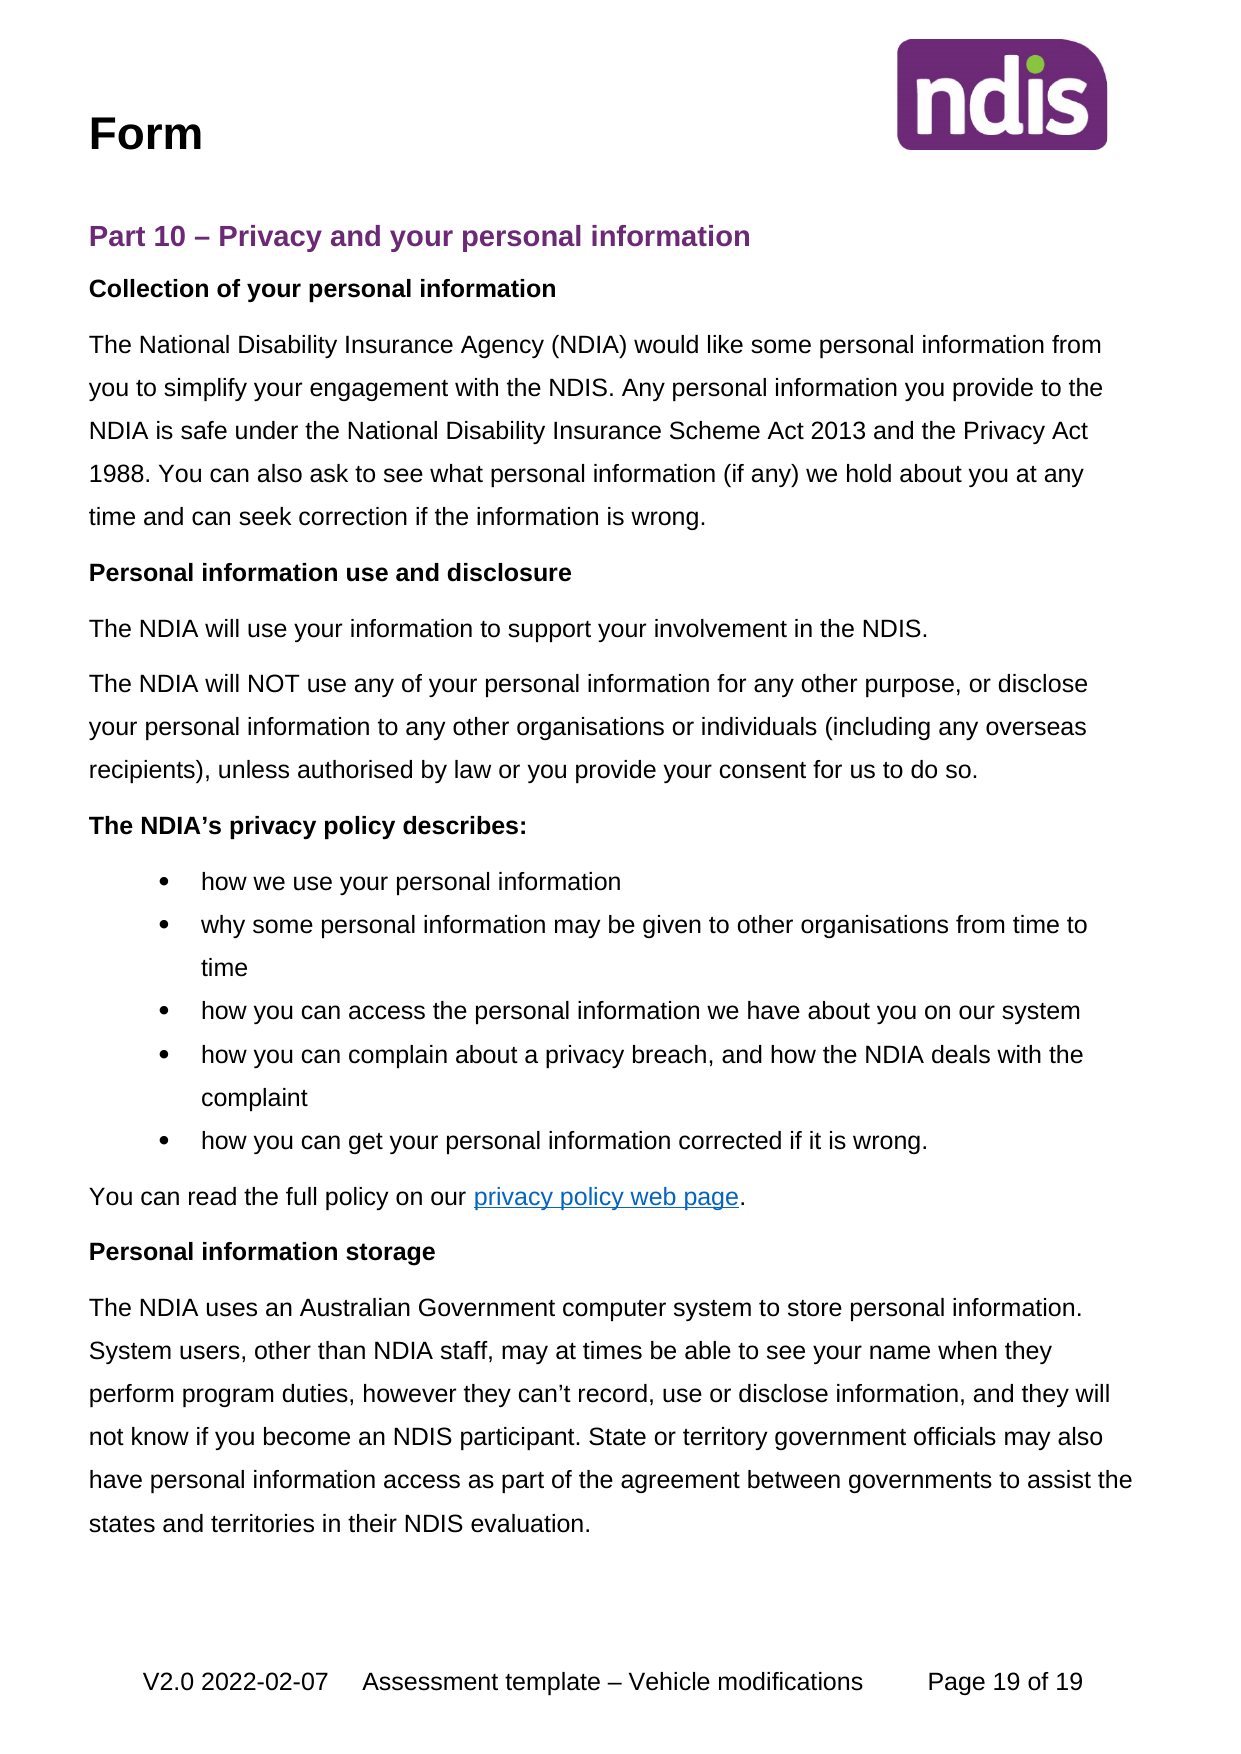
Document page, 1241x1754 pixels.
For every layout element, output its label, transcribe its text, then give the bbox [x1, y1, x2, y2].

text Personal information use and disclosure [89, 558, 1137, 587]
list how you can complain about a privacy breach, and how the NDIA deals with the complaint [159, 1039, 1137, 1112]
list how you can get your personal information corrected if it is wrong. [159, 1126, 1137, 1155]
text The NDIA’s privacy policy describes: [89, 811, 1137, 840]
list how we use your personal information [159, 867, 1137, 896]
text Personal information storage [89, 1237, 1137, 1266]
picture [897, 39, 1108, 150]
text The NDIA will use your information to support your involvement in the NDIS. [89, 614, 1137, 642]
text The NDIA uses an Australian Government computer system to store personal information. System users, other than NDIA staff, may at times be able to see your name when they perform program duties, however they can’t record, use or disclose information, and they will not know if you become an NDIS participant. State or territory government officials may also have personal information access as part of the agreement between governments to assist the states and territories in their NDIS evaluation. [89, 1293, 1137, 1537]
text You can read the full policy on our privacy policy web page. [89, 1182, 1137, 1210]
list how you can access the personal information we have about you on our system [159, 996, 1137, 1025]
text The NDIA will NOT use any of your personal information for any other purpose, or disclose your personal information to any other organisations or individuals (including any overseas recipients), unless authorised by law or you provide your consent for us to do so. [89, 669, 1137, 784]
subtitle Part 10 – Privacy and your personal information [89, 219, 1137, 253]
text The National Disability Insurance Agency (NDIA) would like some personal information from you to simplify your engagement with the NDIS. Any personal information you provide to the NDIA is safe under the National Disability Insurance Scheme Act 2013 and the Privacy Act 1988. You can also ask to see what personal information (if any) we hold about you at any time and can seek correction if the information is wrong. [89, 330, 1137, 531]
list why some personal information may be given to other organisations from time to time [159, 910, 1137, 982]
text Collection of your personal information [89, 274, 1137, 303]
